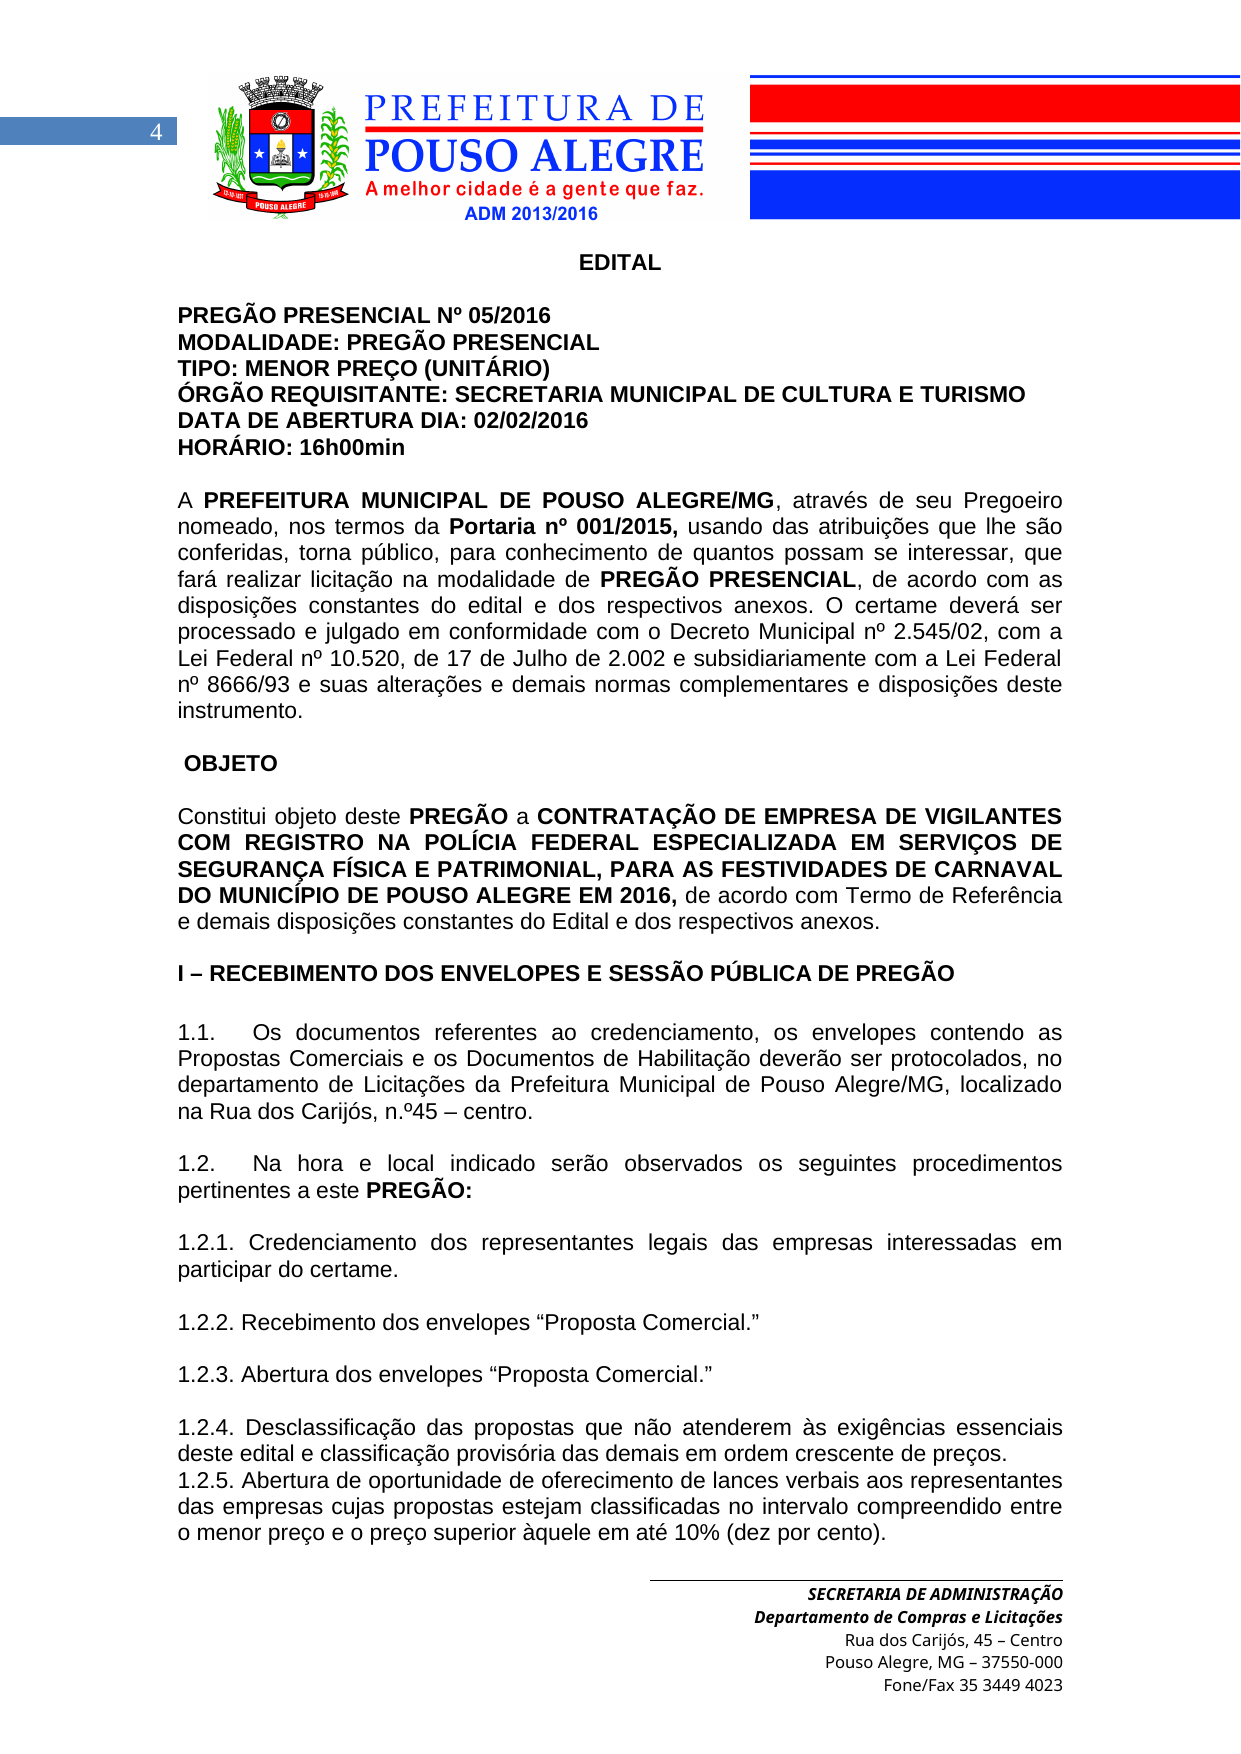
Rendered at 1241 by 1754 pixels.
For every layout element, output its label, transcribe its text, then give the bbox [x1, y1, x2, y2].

text EDITAL [177, 249, 1063, 276]
text 1.2.4. Desclassificação das propostas que não atenderem às exigências essenciais deste edital e classificação provisória das demais em ordem crescente de preços. [177, 1414, 1063, 1467]
text 1.2.5. Abertura de oportunidade de oferecimento de lances verbais aos representantes das empresas cujas propostas estejam classificadas no intervalo compreendido entre o menor preço e o preço superior àquele em até 10% (dez por cento). [177, 1467, 1063, 1546]
text MODALIDADE: PREGÃO PRESENCIAL [177, 328, 1063, 355]
text 1.2.2. Recebimento dos envelopes “Proposta Comercial.” [177, 1308, 1063, 1335]
text TIPO: MENOR PREÇO (UNITÁRIO) [177, 355, 1063, 381]
text A PREFEITURA MUNICIPAL DE POUSO ALEGRE/MG, através de seu Pregoeiro nomeado, nos termos da Portaria nº 001/2015, usando das atribuições que lhe são conferidas, torna público, para conhecimento de quantos possam se interessar, que fará realizar licitação na modalidade de PREGÃO PRESENCIAL, de acordo com as disposições constantes do edital e dos respectivos anexos. O certame deverá ser processado e julgado em conformidade com o Decreto Municipal nº 2.545/02, com a Lei Federal nº 10.520, de 17 de Julho de 2.002 e subsidiariamente com a Lei Federal nº 8666/93 e suas alterações e demais normas complementares e disposições deste instrumento. [177, 487, 1063, 724]
text PREGÃO PRESENCIAL Nº 05/2016 [177, 302, 1063, 328]
subtitle I – RECEBIMENTO DOS ENVELOPES E SESSÃO PÚBLICA DE PREGÃO [177, 959, 1063, 986]
text Constitui objeto deste PREGÃO a CONTRATAÇÃO DE EMPRESA DE VIGILANTES COM REGISTRO NA POLÍCIA FEDERAL ESPECIALIZADA EM SERVIÇOS DE SEGURANÇA FÍSICA E PATRIMONIAL, PARA AS FESTIVIDADES DE CARNAVAL DO MUNICÍPIO DE POUSO ALEGRE EM 2016, de acordo com Termo de Referência e demais disposições constantes do Edital e dos respectivos anexos. [177, 803, 1063, 934]
text DATA DE ABERTURA DIA: 02/02/2016 [177, 407, 1063, 434]
text OBJETO [177, 750, 1063, 776]
text ÓRGÃO REQUISITANTE: SECRETARIA MUNICIPAL DE CULTURA E TURISMO [177, 381, 1063, 407]
text 1.2.1. Credenciamento dos representantes legais das empresas interessadas em participar do certame. [177, 1229, 1063, 1282]
list Na hora e local indicado serão observados os seguintes procedimentos pertinentes a este PREGÃO: [177, 1150, 1063, 1203]
list Os documentos referentes ao credenciamento, os envelopes contendo as Propostas Comerciais e os Documentos de Habilitação deverão ser protocolados, no departamento de Licitações da Prefeitura Municipal de Pouso Alegre/MG, localizado na Rua dos Carijós, n.º45 – centro. [177, 1018, 1063, 1124]
picture [206, 73, 1241, 221]
text 1.2.3. Abertura dos envelopes “Proposta Comercial.” [177, 1361, 1063, 1387]
text HORÁRIO: 16h00min [177, 434, 1063, 460]
